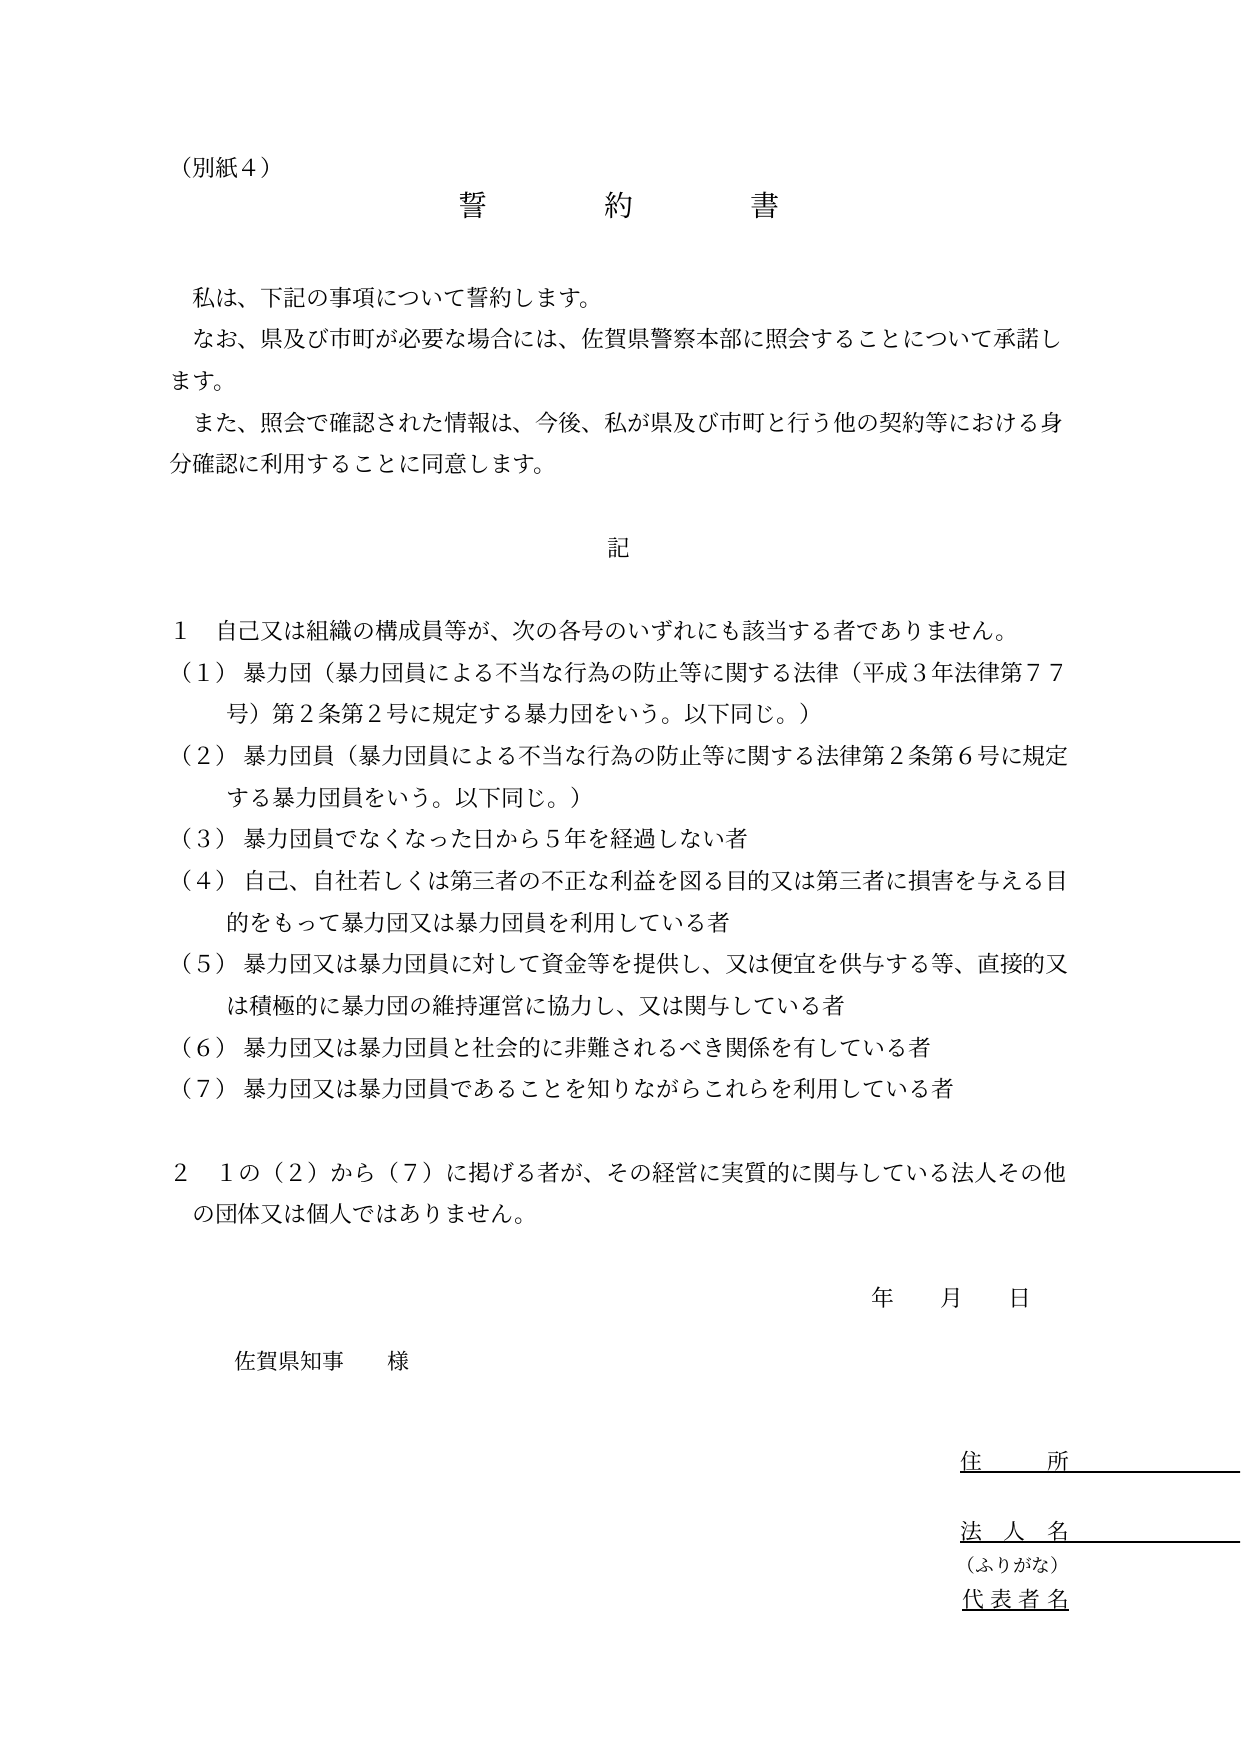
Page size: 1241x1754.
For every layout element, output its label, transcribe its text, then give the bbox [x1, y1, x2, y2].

text 代表者名 [169, 1582, 1069, 1613]
subtitle 記 [169, 523, 1069, 564]
text （３） 暴力団員でなくなった日から５年を経過しない者 [169, 814, 1069, 856]
text なお、県及び市町が必要な場合には、佐賀県警察本部に照会することについて承諾します。 [169, 314, 1069, 398]
text 法 人 名 [169, 1514, 1069, 1546]
text （２） 暴力団員（暴力団員による不当な行為の防止等に関する法律第２条第６号に規定する暴力団員をいう。以下同じ。） [169, 731, 1069, 814]
text （５） 暴力団又は暴力団員に対して資金等を提供し、又は便宜を供与する等、直接的又は積極的に暴力団の維持運営に協力し、又は関与している者 [169, 939, 1069, 1023]
text （４） 自己、自社若しくは第三者の不正な利益を図る目的又は第三者に損害を与える目的をもって暴力団又は暴力団員を利用している者 [169, 856, 1069, 939]
text （別紙４） [169, 150, 1069, 183]
text 私は、下記の事項について誓約します。 [169, 273, 1069, 314]
text 住 所 [169, 1444, 1069, 1475]
text （１） 暴力団（暴力団員による不当な行為の防止等に関する法律（平成３年法律第７７号）第２条第２号に規定する暴力団をいう。以下同じ。） [169, 648, 1069, 731]
text （７） 暴力団又は暴力団員であることを知りながらこれらを利用している者 [169, 1064, 1069, 1106]
text （６） 暴力団又は暴力団員と社会的に非難されるべき関係を有している者 [169, 1023, 1069, 1064]
text ２ １の（２）から（７）に掲げる者が、その経営に実質的に関与している法人その他の団体又は個人ではありません。 [169, 1148, 1069, 1231]
text 佐賀県知事 様 [169, 1344, 1069, 1376]
text １ 自己又は組織の構成員等が、次の各号のいずれにも該当する者でありません。 [169, 606, 1069, 648]
text また、照会で確認された情報は、今後、私が県及び市町と行う他の契約等における身分確認に利用することに同意します。 [169, 398, 1069, 481]
text （ふりがな） [169, 1550, 1069, 1577]
text 年 月 日 [169, 1273, 1031, 1314]
text 誓 約 書 [169, 183, 1069, 225]
